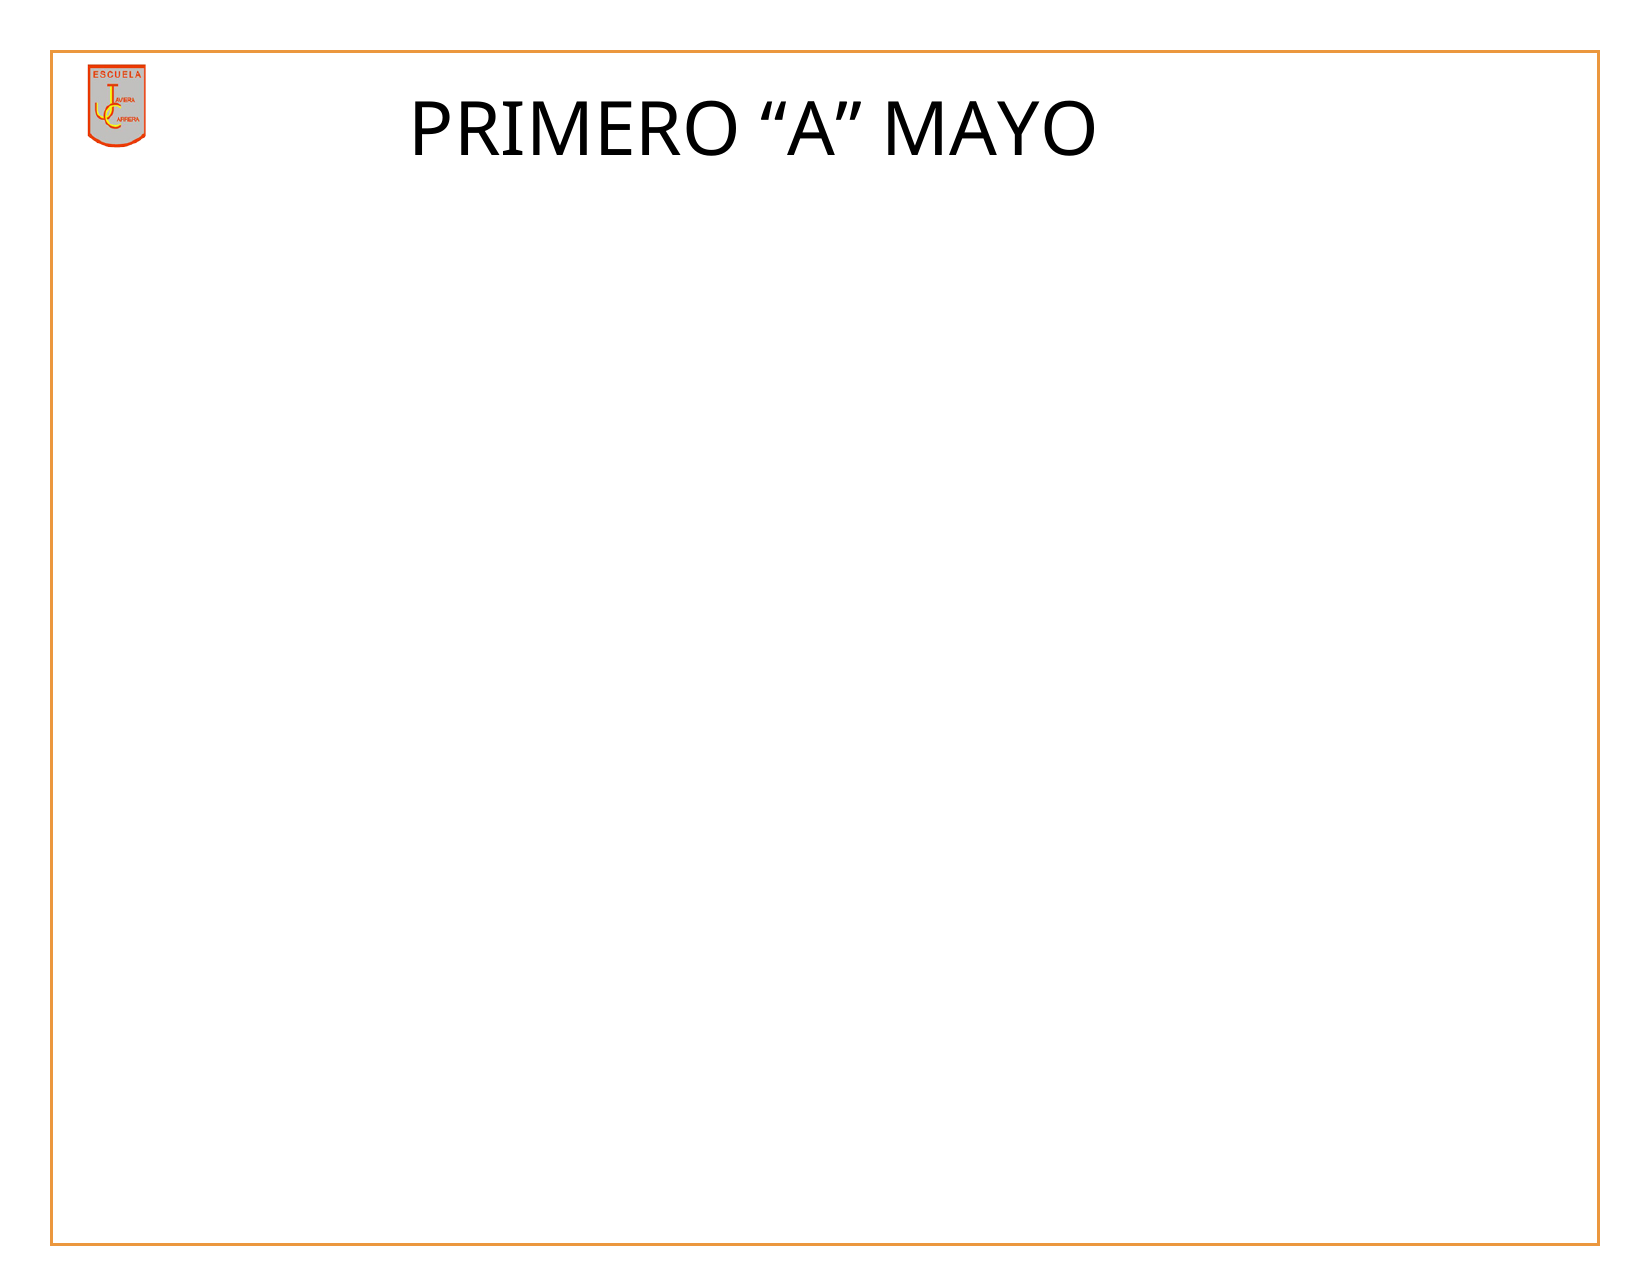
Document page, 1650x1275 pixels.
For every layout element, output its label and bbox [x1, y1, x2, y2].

picture [87, 64, 146, 148]
